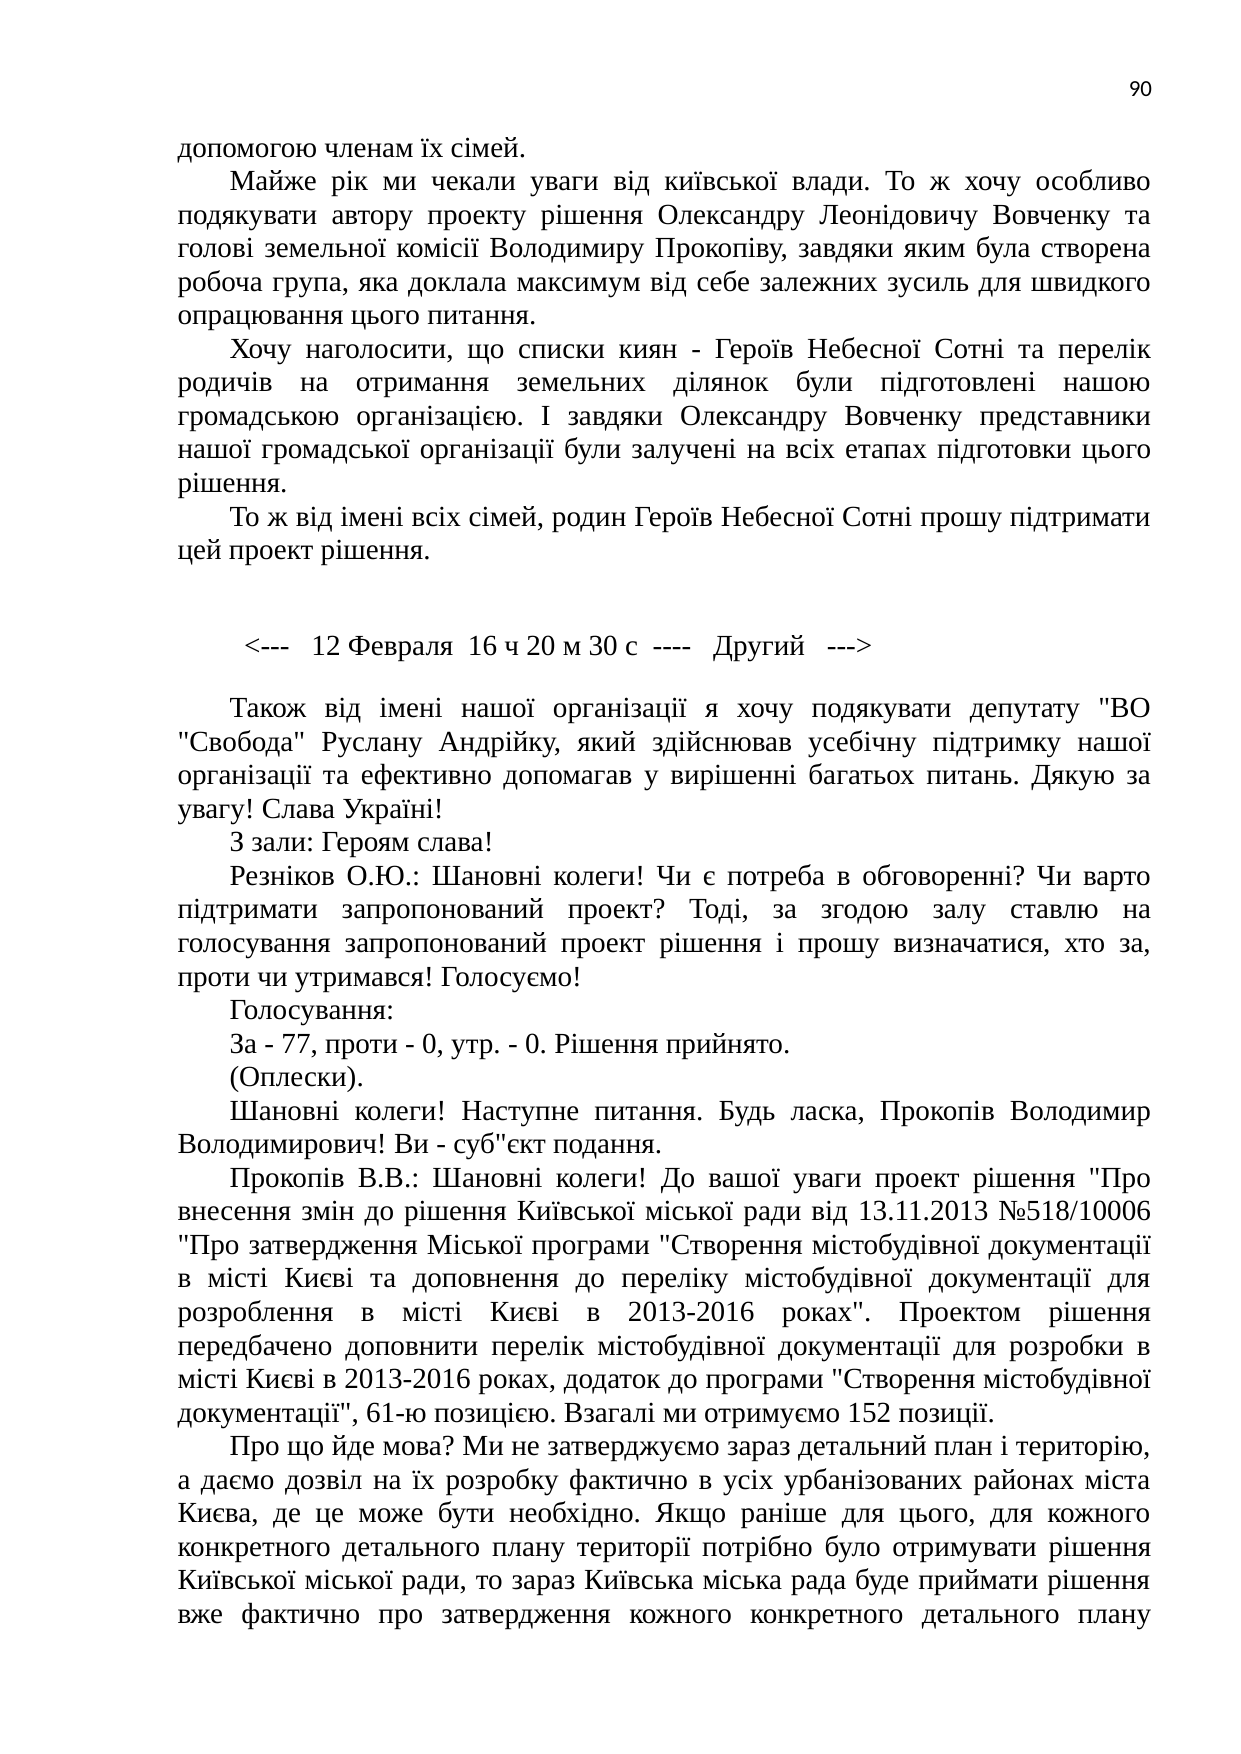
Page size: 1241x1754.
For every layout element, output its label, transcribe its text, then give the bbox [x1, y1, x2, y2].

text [177, 130, 1152, 163]
text Хочу наголосити, що списки киян - Героїв Небесної Сотні та перелік родичів на отримання земельних ділянок були підготовлені нашою громадською організацією. І завдяки Олександру Вовченку представники нашої громадської організації були залучені на всіх етапах підготовки цього рішення. [177, 331, 1152, 499]
text Резніков О.Ю.: Шановні колеги! Чи є потреба в обговоренні? Чи варто підтримати запропонований проект? Тоді, за згодою залу ставлю на голосування запропонований проект рішення і прошу визначатися, хто за, проти чи утримався! Голосуємо! [177, 858, 1152, 992]
text Голосування: [177, 992, 1152, 1026]
text З зали: Героям слава! [177, 824, 1152, 858]
text То ж від імені всіх сімей, родин Героїв Небесної Сотні прошу підтримати цей проект рішення. [177, 499, 1152, 566]
text <--- 12 Февраля 16 ч 20 м 30 с ---- Другий ---> [177, 628, 1152, 662]
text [177, 1428, 1152, 1629]
text Майже рік ми чекали уваги від київської влади. То ж хочу особливо подякувати автору проекту рішення Олександру Леонідовичу Вовченку та голові земельної комісії Володимиру Прокопіву, завдяки яким була створена робоча група, яка доклала максимум від себе залежних зусиль для швидкого опрацювання цього питання. [177, 163, 1152, 331]
text (Оплески). [177, 1059, 1152, 1093]
text Прокопів В.В.: Шановні колеги! До вашої уваги проект рішення "Про внесення змін до рішення Київської міської ради від 13.11.2013 №518/10006 "Про затвердження Міської програми "Створення містобудівної документації в місті Києві та доповнення до переліку містобудівної документації для розроблення в місті Києві в 2013-2016 роках". Проектом рішення передбачено доповнити перелік містобудівної документації для розробки в місті Києві в 2013-2016 роках, додаток до програми "Створення містобудівної документації", 61-ю позицією. Взагалі ми отримуємо 152 позиції. [177, 1160, 1152, 1428]
text Шановні колеги! Наступне питання. Будь ласка, Прокопів Володимир Володимирович! Ви - суб"єкт подання. [177, 1093, 1152, 1160]
text Також від імені нашої організації я хочу подякувати депутату "ВО "Свобода" Руслану Андрійку, який здійснював усебічну підтримку нашої організації та ефективно допомагав у вирішенні багатьох питань. Дякую за увагу! Слава Україні! [177, 690, 1152, 824]
text За - 77, проти - 0, утр. - 0. Рішення прийнято. [177, 1026, 1152, 1059]
